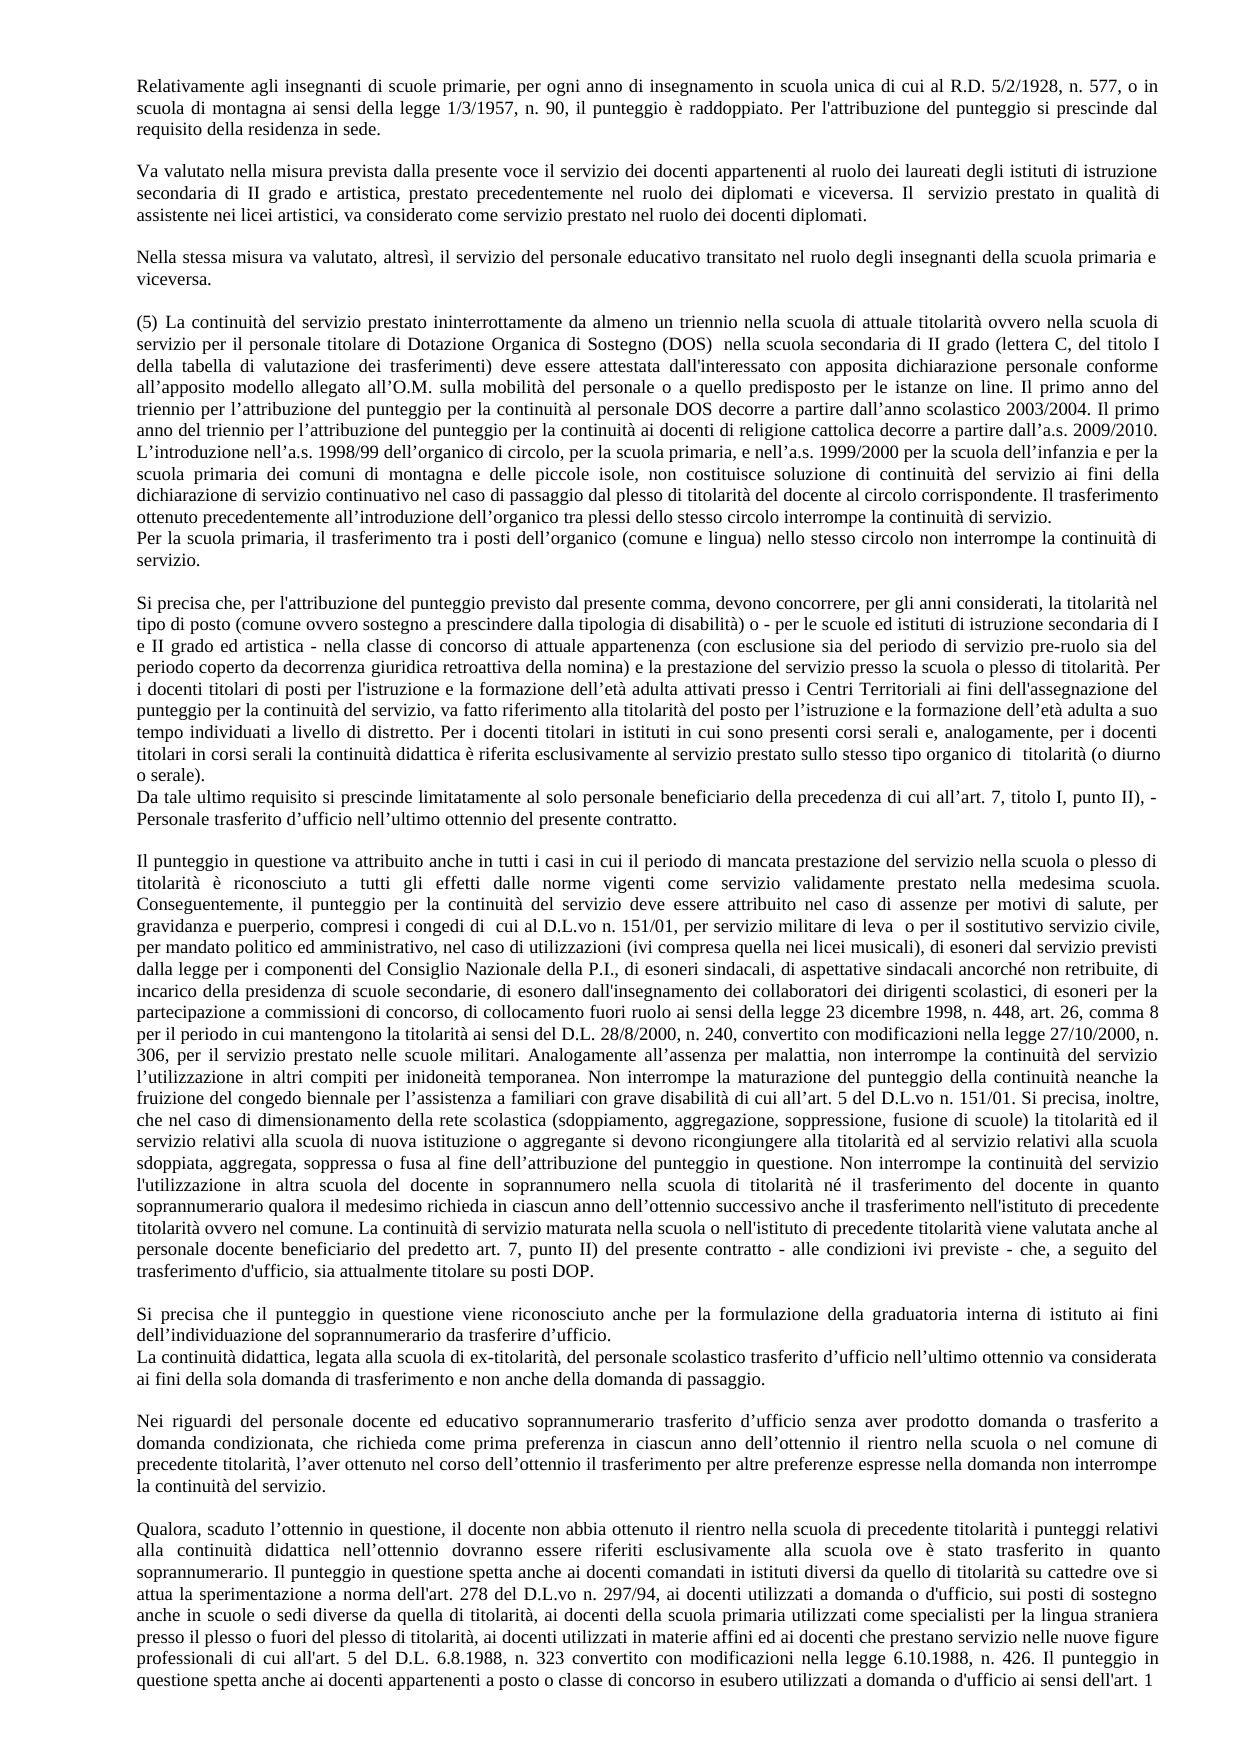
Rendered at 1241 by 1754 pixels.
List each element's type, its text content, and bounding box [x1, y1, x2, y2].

text Va valutato nella misura prevista dalla presente voce il servizio dei docenti appartenenti al ruolo dei laureati degli istituti di istruzione secondaria di II grado e artistica, prestato precedentemente nel ruolo dei diplomati e viceversa. Il servizio prestato in qualità di assistente nei licei artistici, va considerato come servizio prestato nel ruolo dei docenti diplomati. [136, 160, 1160, 225]
text Si precisa che il punteggio in questione viene riconosciuto anche per la formulazione della graduatoria interna di istituto ai fini dell’individuazione del soprannumerario da trasferire d’ufficio. [136, 1303, 1160, 1346]
text Qualora, scaduto l’ottennio in questione, il docente non abbia ottenuto il rientro nella scuola di precedente titolarità i punteggi relativi alla continuità didattica nell’ottennio dovranno essere riferiti esclusivamente alla scuola ove è stato trasferito in quanto soprannumerario. Il punteggio in questione spetta anche ai docenti comandati in istituti diversi da quello di titolarità su cattedre ove si attua la sperimentazione a norma dell'art. 278 del D.L.vo n. 297/94, ai docenti utilizzati a domanda o d'ufficio, sui posti di sostegno anche in scuole o sedi diverse da quella di titolarità, ai docenti della scuola primaria utilizzati come specialisti per la lingua straniera presso il plesso o fuori del plesso di titolarità, ai docenti utilizzati in materie affini ed ai docenti che prestano servizio nelle nuove figure professionali di cui all'art. 5 del D.L. 6.8.1988, n. 323 convertito con modificazioni nella legge 6.10.1988, n. 426. Il punteggio in questione spetta anche ai docenti appartenenti a posto o classe di concorso in esubero utilizzati a domanda o d'ufficio ai sensi dell'art. 1 [136, 1518, 1160, 1690]
text Da tale ultimo requisito si prescinde limitatamente al solo personale beneficiario della precedenza di cui all’art. 7, titolo I, punto II), - Personale trasferito d’ufficio nell’ultimo ottennio del presente contratto. [136, 786, 1160, 829]
text Nei riguardi del personale docente ed educativo soprannumerario trasferito d’ufficio senza aver prodotto domanda o trasferito a domanda condizionata, che richieda come prima preferenza in ciascun anno dell’ottennio il rientro nella scuola o nel comune di precedente titolarità, l’aver ottenuto nel corso dell’ottennio il trasferimento per altre preferenze espresse nella domanda non interrompe la continuità del servizio. [136, 1410, 1160, 1496]
text Il punteggio in questione va attribuito anche in tutti i casi in cui il periodo di mancata prestazione del servizio nella scuola o plesso di titolarità è riconosciuto a tutti gli effetti dalle norme vigenti come servizio validamente prestato nella medesima scuola. Conseguentemente, il punteggio per la continuità del servizio deve essere attribuito nel caso di assenze per motivi di salute, per gravidanza e puerperio, compresi i congedi di cui al D.L.vo n. 151/01, per servizio militare di leva o per il sostitutivo servizio civile, per mandato politico ed amministrativo, nel caso di utilizzazioni (ivi compresa quella nei licei musicali), di esoneri dal servizio previsti dalla legge per i componenti del Consiglio Nazionale della P.I., di esoneri sindacali, di aspettative sindacali ancorché non retribuite, di incarico della presidenza di scuole secondarie, di esonero dall'insegnamento dei collaboratori dei dirigenti scolastici, di esoneri per la partecipazione a commissioni di concorso, di collocamento fuori ruolo ai sensi della legge 23 dicembre 1998, n. 448, art. 26, comma 8 per il periodo in cui mantengono la titolarità ai sensi del D.L. 28/8/2000, n. 240, convertito con modificazioni nella legge 27/10/2000, n. 306, per il servizio prestato nelle scuole militari. Analogamente all’assenza per malattia, non interrompe la continuità del servizio l’utilizzazione in altri compiti per inidoneità temporanea. Non interrompe la maturazione del punteggio della continuità neanche la fruizione del congedo biennale per l’assistenza a familiari con grave disabilità di cui all’art. 5 del D.L.vo n. 151/01. Si precisa, inoltre, che nel caso di dimensionamento della rete scolastica (sdoppiamento, aggregazione, soppressione, fusione di scuole) la titolarità ed il servizio relativi alla scuola di nuova istituzione o aggregante si devono ricongiungere alla titolarità ed al servizio relativi alla scuola sdoppiata, aggregata, soppressa o fusa al fine dell’attribuzione del punteggio in questione. Non interrompe la continuità del servizio l'utilizzazione in altra scuola del docente in soprannumero nella scuola di titolarità né il trasferimento del docente in quanto soprannumerario qualora il medesimo richieda in ciascun anno dell’ottennio successivo anche il trasferimento nell'istituto di precedente titolarità ovvero nel comune. La continuità di servizio maturata nella scuola o nell'istituto di precedente titolarità viene valutata anche al personale docente beneficiario del predetto art. 7, punto II) del presente contratto - alle condizioni ivi previste - che, a seguito del trasferimento d'ufficio, sia attualmente titolare su posti DOP. [136, 850, 1161, 1281]
list La continuità del servizio prestato ininterrottamente da almeno un triennio nella scuola di attuale titolarità ovvero nella scuola di servizio per il personale titolare di Dotazione Organica di Sostegno (DOS) nella scuola secondaria di II grado (lettera C, del titolo I della tabella di valutazione dei trasferimenti) deve essere attestata dall'interessato con apposita dichiarazione personale conforme all’apposito modello allegato all’O.M. sulla mobilità del personale o a quello predisposto per le istanze on line. Il primo anno del triennio per l’attribuzione del punteggio per la continuità al personale DOS decorre a partire dall’anno scolastico 2003/2004. Il primo anno del triennio per l’attribuzione del punteggio per la continuità ai docenti di religione cattolica decorre a partire dall’a.s. 2009/2010. L’introduzione nell’a.s. 1998/99 dell’organico di circolo, per la scuola primaria, e nell’a.s. 1999/2000 per la scuola dell’infanzia e per la scuola primaria dei comuni di montagna e delle piccole isole, non costituisce soluzione di continuità del servizio ai fini della dichiarazione di servizio continuativo nel caso di passaggio dal plesso di titolarità del docente al circolo corrispondente. Il trasferimento ottenuto precedentemente all’introduzione dell’organico tra plessi dello stesso circolo interrompe la continuità di servizio. [136, 311, 1161, 527]
text Si precisa che, per l'attribuzione del punteggio previsto dal presente comma, devono concorrere, per gli anni considerati, la titolarità nel tipo di posto (comune ovvero sostegno a prescindere dalla tipologia di disabilità) o - per le scuole ed istituti di istruzione secondaria di I e II grado ed artistica - nella classe di concorso di attuale appartenenza (con esclusione sia del periodo di servizio pre-ruolo sia del periodo coperto da decorrenza giuridica retroattiva della nomina) e la prestazione del servizio presso la scuola o plesso di titolarità. Per i docenti titolari di posti per l'istruzione e la formazione dell’età adulta attivati presso i Centri Territoriali ai fini dell'assegnazione del punteggio per la continuità del servizio, va fatto riferimento alla titolarità del posto per l’istruzione e la formazione dell’età adulta a suo tempo individuati a livello di distretto. Per i docenti titolari in istituti in cui sono presenti corsi serali e, analogamente, per i docenti titolari in corsi serali la continuità didattica è riferita esclusivamente al servizio prestato sullo stesso tipo organico di titolarità (o diurno o serale). [136, 592, 1161, 786]
text Relativamente agli insegnanti di scuole primarie, per ogni anno di insegnamento in scuola unica di cui al R.D. 5/2/1928, n. 577, o in scuola di montagna ai sensi della legge 1/3/1957, n. 90, il punteggio è raddoppiato. Per l'attribuzione del punteggio si prescinde dal requisito della residenza in sede. [136, 75, 1160, 140]
text La continuità didattica, legata alla scuola di ex-titolarità, del personale scolastico trasferito d’ufficio nell’ultimo ottennio va considerata ai fini della sola domanda di trasferimento e non anche della domanda di passaggio. [136, 1346, 1159, 1389]
text Per la scuola primaria, il trasferimento tra i posti dell’organico (comune e lingua) nello stesso circolo non interrompe la continuità di servizio. [136, 527, 1160, 570]
text Nella stessa misura va valutato, altresì, il servizio del personale educativo transitato nel ruolo degli insegnanti della scuola primaria e viceversa. [136, 246, 1159, 289]
